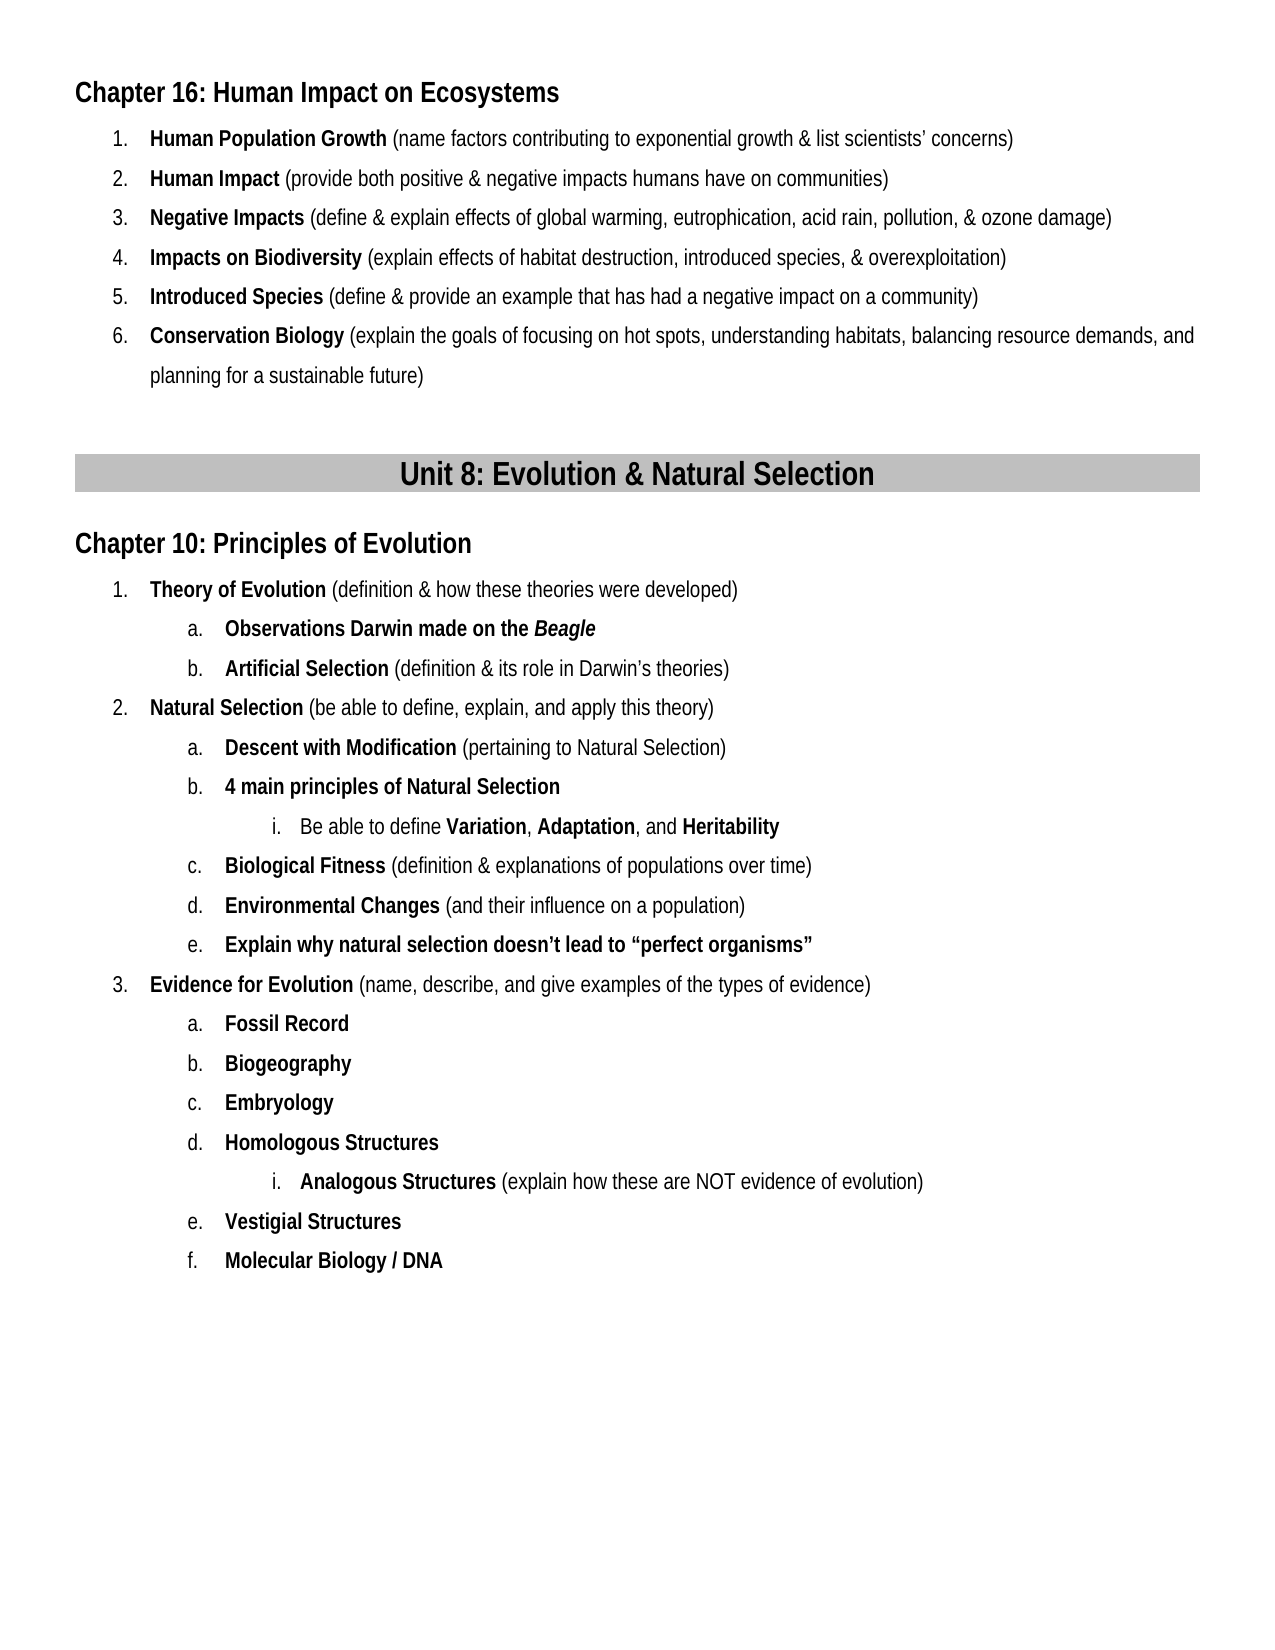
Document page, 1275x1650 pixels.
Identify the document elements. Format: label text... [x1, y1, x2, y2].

text Chapter 10: Principles of Evolution [75, 526, 1200, 559]
list Biogeography [187, 1050, 1200, 1076]
list Human Population Growth (name factors contributing to exponential growth & list scientists’ concerns) [112, 125, 1200, 151]
list Fossil Record [187, 1010, 1200, 1037]
list Negative Impacts (define & explain effects of global warming, eutrophication, acid rain, pollution, & ozone damage) [112, 204, 1200, 230]
list Environmental Changes (and their influence on a population) [187, 892, 1200, 918]
list Theory of Evolution (definition & how these theories were developed) [112, 576, 1200, 602]
text Chapter 16: Human Impact on Ecosystems [75, 75, 1200, 108]
list Molecular Biology / DNA [187, 1247, 1200, 1273]
list Impacts on Biodiversity (explain effects of habitat destruction, introduced species, & overexploitation) [112, 243, 1200, 270]
list Be able to define Variation, Adaptation, and Heritability [281, 813, 1200, 839]
list 4 main principles of Natural Selection [187, 773, 1200, 800]
list Conservation Biology (explain the goals of focusing on hot spots, understanding habitats, balancing resource demands, and planning for a sustainable future) [112, 322, 1200, 388]
list Observations Darwin made on the Beagle [187, 615, 1200, 642]
list Introduced Species (define & provide an example that has had a negative impact on a community) [112, 283, 1200, 309]
list Vestigial Structures [187, 1208, 1200, 1234]
list Evidence for Evolution (name, describe, and give examples of the types of evidence) [112, 971, 1200, 997]
list Descent with Modification (pertaining to Natural Selection) [187, 734, 1200, 760]
list Natural Selection (be able to define, explain, and apply this theory) [112, 694, 1200, 721]
list Embryology [187, 1089, 1200, 1116]
list Human Impact (provide both positive & negative impacts humans have on communities) [112, 164, 1200, 191]
list Biological Fitness (definition & explanations of populations over time) [187, 852, 1200, 879]
list Artificial Selection (definition & its role in Darwin’s theories) [187, 655, 1200, 681]
text Unit 8: Evolution & Natural Selection [75, 454, 1200, 492]
list Homologous Structures [187, 1129, 1200, 1155]
list Explain why natural selection doesn’t lead to “perfect organisms” [187, 931, 1200, 958]
list Analogous Structures (explain how these are NOT evidence of evolution) [281, 1168, 1200, 1194]
